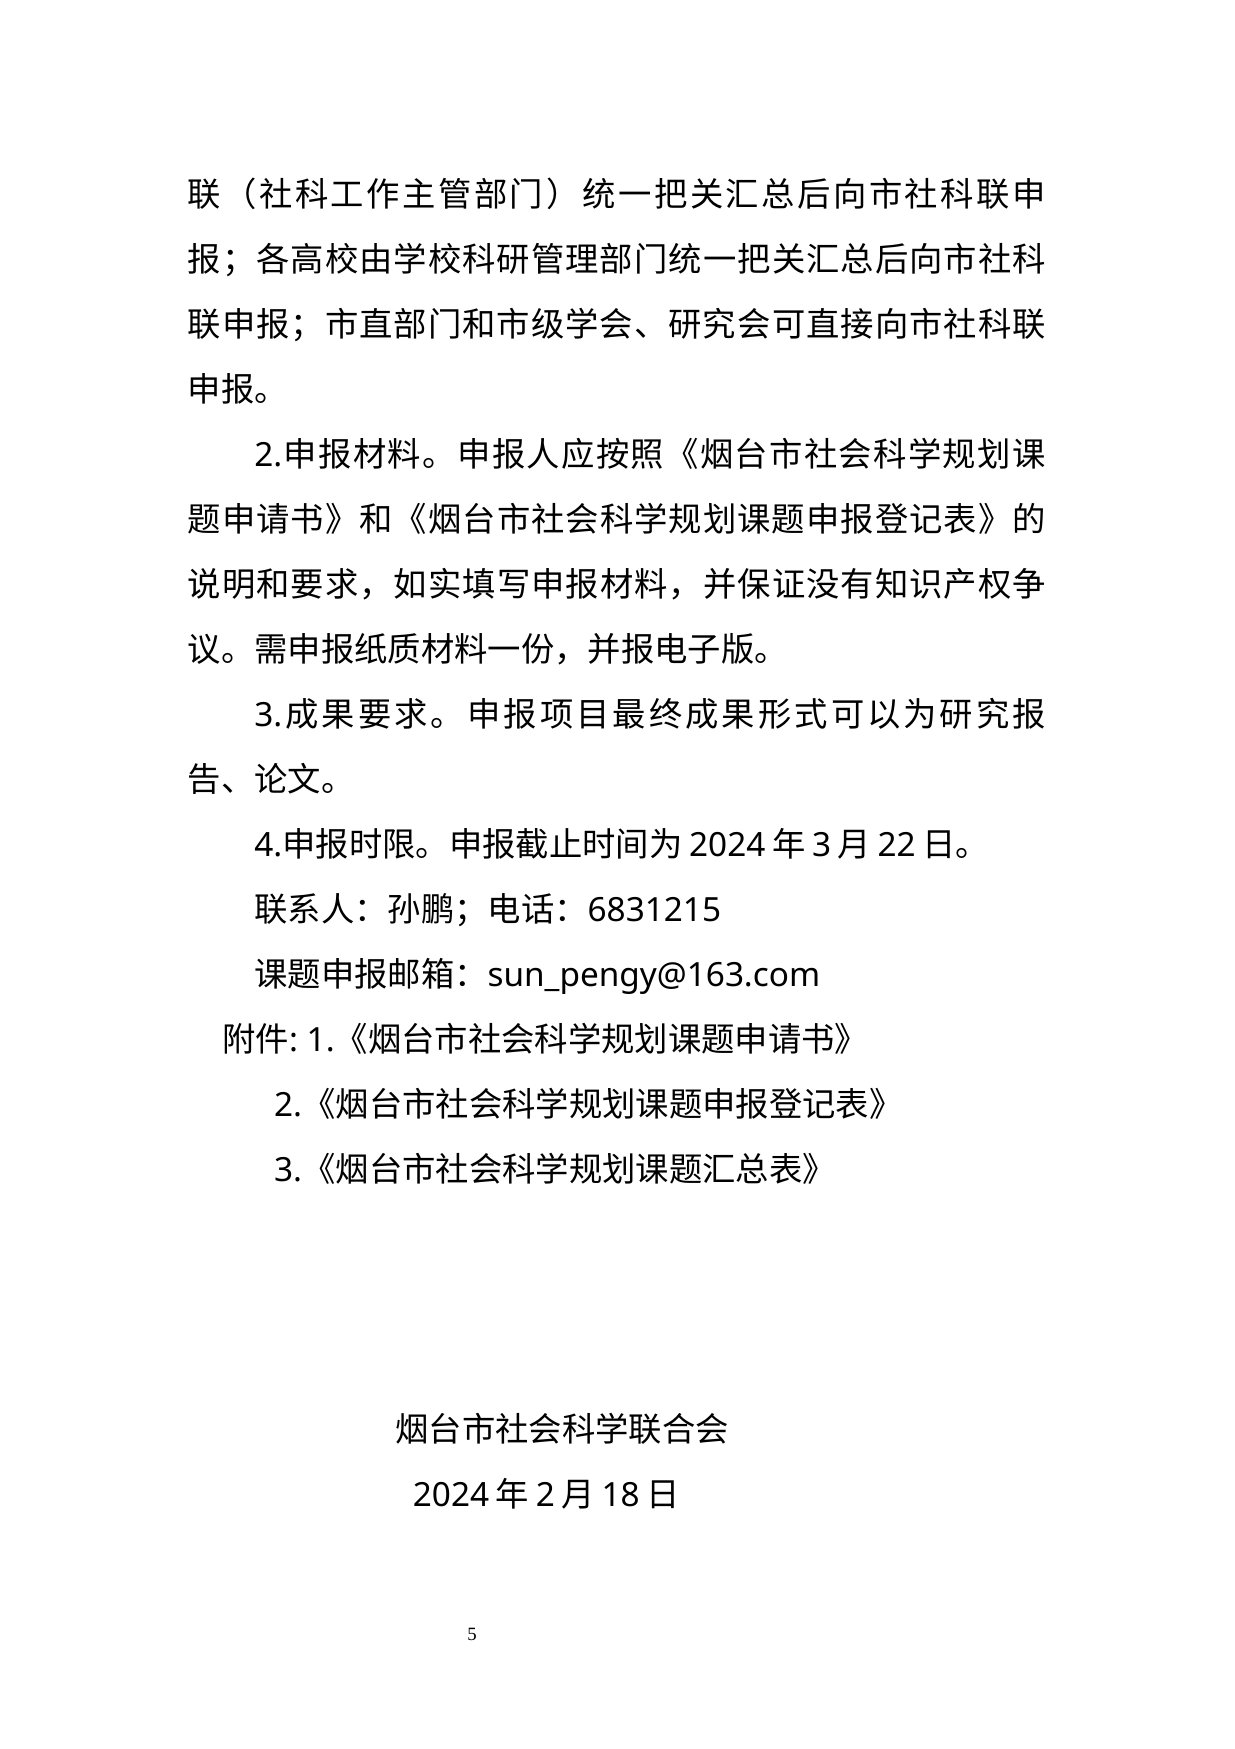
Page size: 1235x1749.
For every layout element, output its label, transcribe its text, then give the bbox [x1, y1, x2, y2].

text 2.申报材料。申报人应按照《烟台市社会科学规划课题申请书》和《烟台市社会科学规划课题申报登记表》的说明和要求，如实填写申报材料，并保证没有知识产权争议。需申报纸质材料一份，并报电子版。 [187, 419, 1047, 679]
text 4.申报时限。申报截止时间为2024年3月22日。 [187, 809, 1047, 874]
text 2024年2月18日 [187, 1459, 1047, 1524]
text 课题申报邮箱：sun_pengy@163.com 附件: 1.《烟台市社会科学规划课题申请书》 [187, 939, 1047, 1069]
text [187, 159, 1047, 419]
text 烟台市社会科学联合会 [187, 1394, 1047, 1459]
text 联系人：孙鹏；电话：6831215 [187, 874, 1047, 939]
text 3.《烟台市社会科学规划课题汇总表》 [187, 1134, 1047, 1199]
text 2.《烟台市社会科学规划课题申报登记表》 [187, 1069, 1047, 1134]
text 3.成果要求。申报项目最终成果形式可以为研究报告、论文。 [187, 679, 1047, 809]
